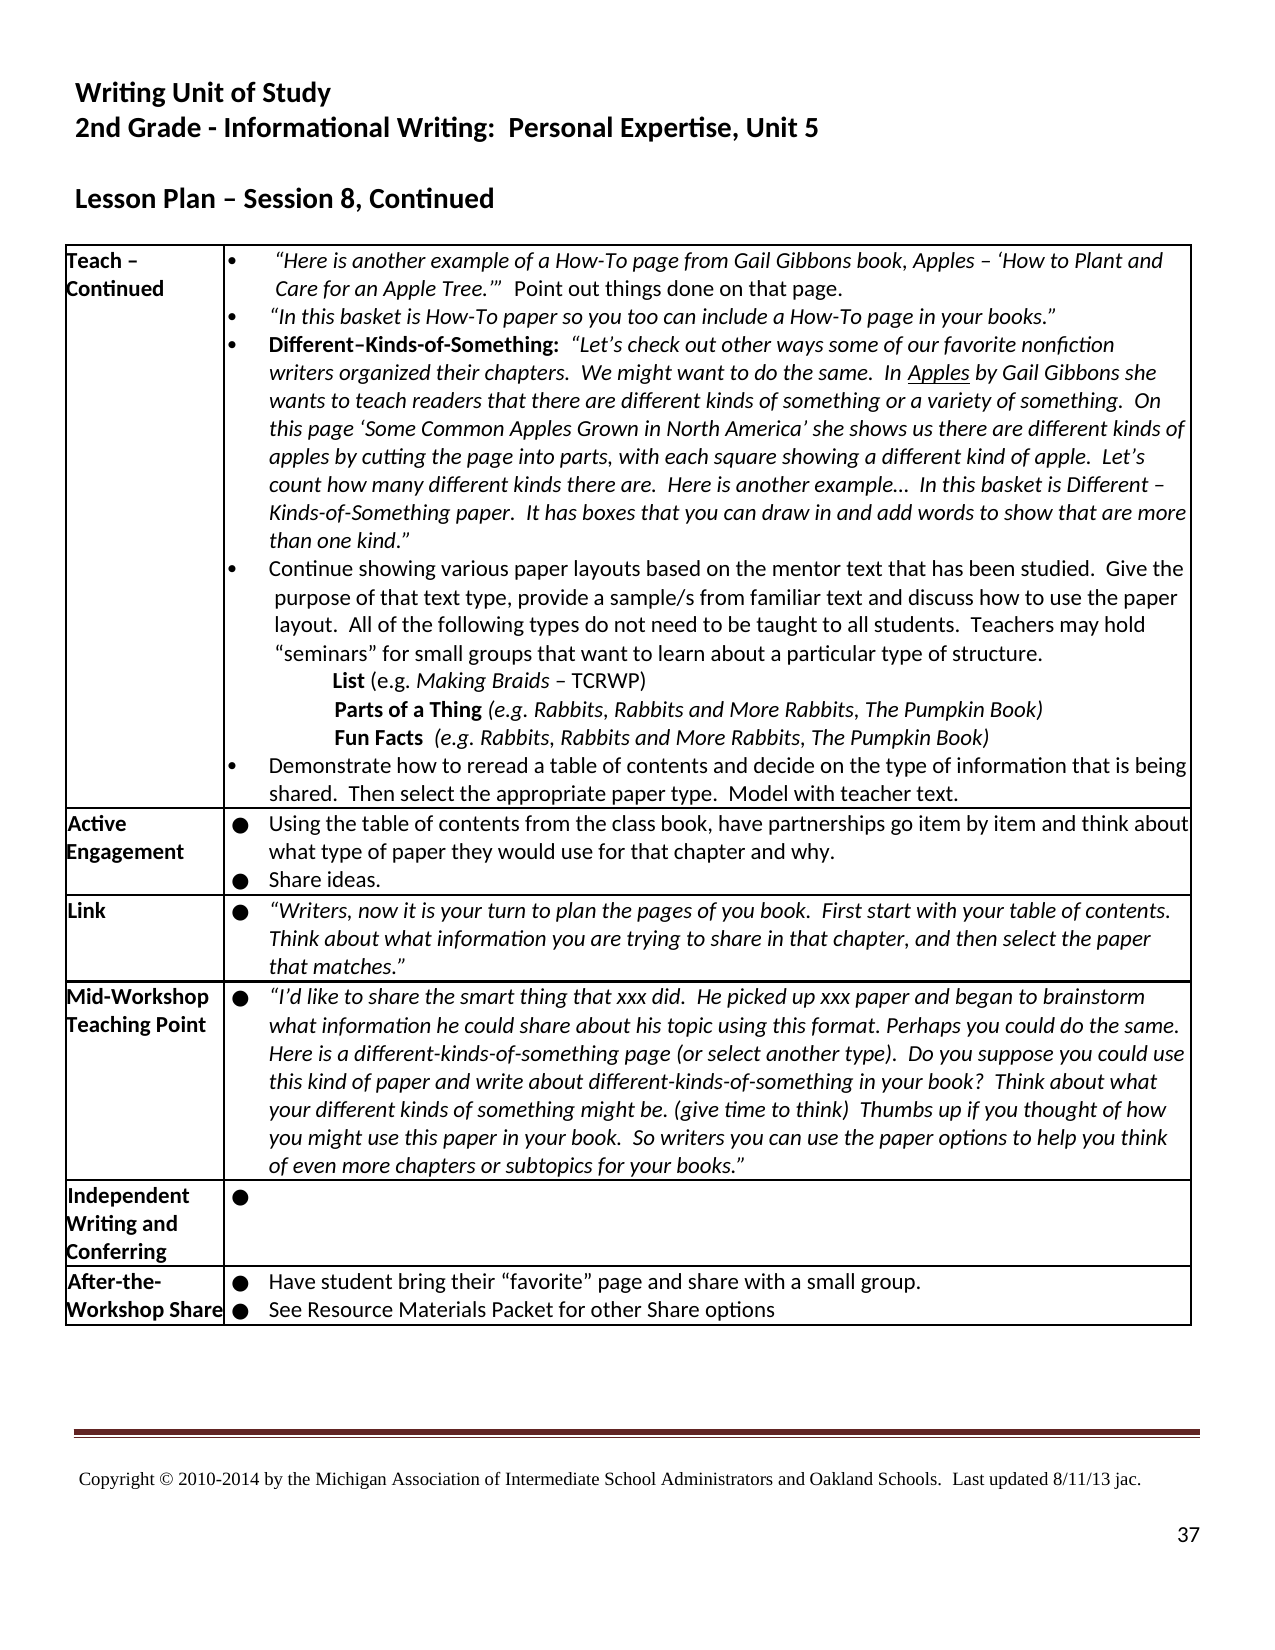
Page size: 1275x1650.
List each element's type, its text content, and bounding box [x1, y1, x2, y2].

table_cell Have student bring their “favorite” page and share with a small group. See Resource Materials Packet for other Share options [225, 1267, 1190, 1324]
table_cell Mid-Workshop Teaching Point [67, 983, 223, 1179]
table_cell “Writers, now it is your turn to plan the pages of you book. First start with your table of contents. Think about what information you are trying to share in that chapter, and then select the paper that matches.” [225, 896, 1190, 980]
table_cell “I’d like to share the smart thing that xxx did. He picked up xxx paper and began to brainstorm what information he could share about his topic using this format. Perhaps you could do the same. Here is a different-kinds-of-something page (or select another type). Do you suppose you could use this kind of paper and write about different-kinds-of-something in your book? Think about what your different kinds of something might be. (give time to think) Thumbs up if you thought of how you might use this paper in your book. So writers you can use the paper options to help you think of even more chapters or subtopics for your books.” [225, 983, 1190, 1179]
table_cell Active Engagement [67, 809, 223, 894]
text Lesson Plan – Session 8, Continued [75, 181, 1200, 216]
table_cell Link [67, 896, 223, 980]
table_header Teach – Continued [67, 246, 223, 807]
table_cell [225, 1181, 1190, 1265]
table_header “Here is another example of a How-To page from Gail Gibbons book, Apples – ‘How to Plant and Care for an Apple Tree.’” Point out things done on that page. “In this basket is How-To paper so you too can include a How-To page in your books.” Different–Kinds-of-Something: “Let’s check out other ways some of our favorite nonfiction writers organized their chapters. We might want to do the same. In Apples by Gail Gibbons she wants to teach readers that there are different kinds of something or a variety of something. On this page ‘Some Common Apples Grown in North America’ she shows us there are different kinds of apples by cutting the page into parts, with each square showing a different kind of apple. Let’s count how many different kinds there are. Here is another example… In this basket is Different –Kinds-of-Something paper. It has boxes that you can draw in and add words to show that are more than one kind.” Continue showing various paper layouts based on the mentor text that has been studied. Give the purpose of that text type, provide a sample/s from familiar text and discuss how to use the paper layout. All of the following types do not need to be taught to all students. Teachers may hold “seminars” for small groups that want to learn about a particular type of structure. List (e.g. Making Braids – TCRWP) Parts of a Thing (e.g. Rabbits, Rabbits and More Rabbits, The Pumpkin Book) Fun Facts (e.g. Rabbits, Rabbits and More Rabbits, The Pumpkin Book) Demonstrate how to reread a table of contents and decide on the type of information that is being shared. Then select the appropriate paper type. Model with teacher text. [225, 246, 1190, 807]
table_cell Using the table of contents from the class book, have partnerships go item by item and think about what type of paper they would use for that chapter and why. Share ideas. [225, 809, 1190, 894]
table_cell After-the-Workshop Share [67, 1267, 223, 1324]
table_cell Independent Writing and Conferring [67, 1181, 223, 1265]
